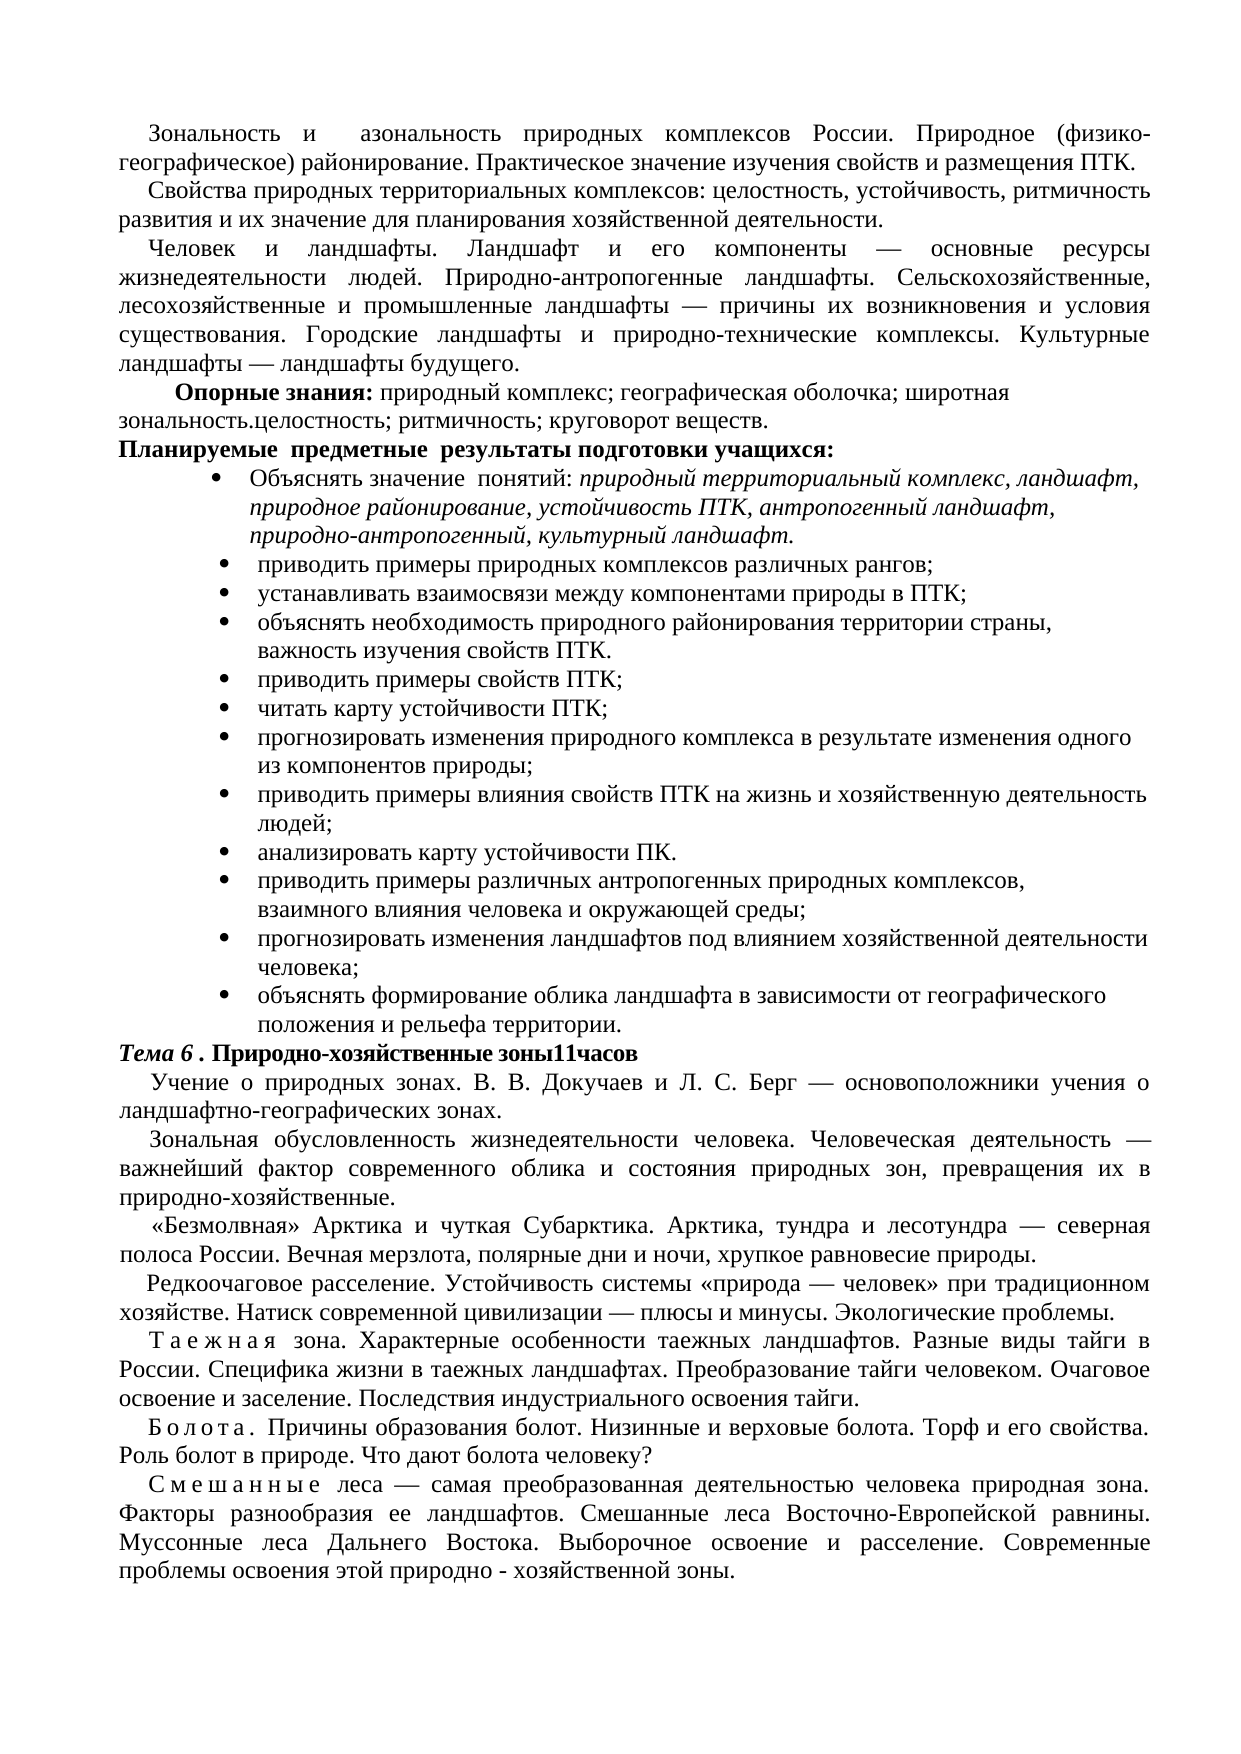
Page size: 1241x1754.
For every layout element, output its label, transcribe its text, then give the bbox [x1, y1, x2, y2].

list приводить примеры свойств ПТК; [220, 664, 1152, 693]
list читать карту устойчивости ПТК; [220, 693, 1152, 722]
text Человек и ландшафты. Ландшафт и его компоненты — основные ресурсы жизнедеятельности людей. Природно-антропогенные ландшафты. Сельскохозяйственные, лесохозяйственные и промышленные ландшафты — причины их возникновения и условия существования. Городские ландшафты и природно-технические комплексы. Культурные ландшафты — ландшафты будущего. [119, 233, 1151, 377]
text Зональная обусловленность жизнедеятельности человека. Человеческая деятельность — важнейший фактор современного облика и состояния природных зон, превращения их в природно-хозяйственные. [119, 1124, 1152, 1211]
text Свойства природных территориальных комплексов: целостность, устойчивость, ритмичность развития и их значение для планирования хозяйственной деятельности. [118, 176, 1151, 233]
list прогнозировать изменения природного комплекса в результате изменения одного из компонентов природы; [220, 722, 1152, 779]
list устанавливать взаимосвязи между компонентами природы в ПТК; [220, 578, 1152, 607]
list приводить примеры природных комплексов различных рангов; [220, 549, 1152, 578]
text Зональность и азональность природных комплексов России. Природное (физико-географическое) районирование. Практическое значение изучения свойств и размещения ПТК. [119, 118, 1151, 176]
text Редкоочаговое расселение. Устойчивость системы «природа — человек» при традиционном хозяйстве. Натиск современной цивилизации — плюсы и минусы. Экологические проблемы. [119, 1268, 1151, 1326]
text Болота. Причины образования болот. Низинные и верховые болота. Торф и его свойства. Роль болот в природе. Что дают болота человеку? [119, 1412, 1150, 1469]
text Опорные знания: природный комплекс; географическая оболочка; широтная зональность.целостность; ритмичность; круговорот веществ. Планируемые предметные результаты подготовки учащихся: [118, 377, 1152, 463]
list объяснять формирование облика ландшафта в зависимости от географического положения и рельефа территории. [220, 981, 1152, 1038]
list прогнозировать изменения ландшафтов под влиянием хозяйственной деятельности человека; [220, 923, 1152, 981]
list Объяснять значение понятий: природный территориальный комплекс, ландшафт, природное районирование, устойчивость ПТК, антропогенный ландшафт, природно-антропогенный, культурный ландшафт. [212, 463, 1152, 549]
list приводить примеры различных антропогенных природных комплексов, взаимного влияния человека и окружающей среды; [220, 866, 1152, 923]
text Тема 6 . Природно-хозяйственные зоны11часов [118, 1038, 952, 1067]
text Учение о природных зонах. В. В. Докучаев и Л. С. Берг — основоположники учения о ландшафтно-географических зонах. [119, 1067, 1151, 1124]
list объяснять необходимость природного районирования территории страны, важность изучения свойств ПТК. [220, 607, 1152, 664]
text Таежная зона. Характерные особенности таежных ландшафтов. Разные виды тайги в России. Специфика жизни в таежных ландшафтах. Преобразование тайги человеком. Очаговое освоение и заселение. Последствия индустриального освоения тайги. [119, 1326, 1151, 1412]
text «Безмолвная» Арктика и чуткая Субарктика. Арктика, тундра и лесотундра — северная полоса России. Вечная мерзлота, полярные дни и ночи, хрупкое равновесие природы. [119, 1211, 1151, 1268]
text Смешанные леса — самая преобразованная деятельностью человека природная зона. Факторы разнообразия ее ландшафтов. Смешанные леса Восточно-Европейской равнины. Муссонные леса Дальнего Востока. Выборочное освоение и расселение. Современные проблемы освоения этой природно - хозяйственной зоны. [119, 1469, 1151, 1584]
list приводить примеры влияния свойств ПТК на жизнь и хозяйственную деятельность людей; [220, 779, 1152, 837]
list анализировать карту устойчивости ПК. [220, 837, 1152, 866]
